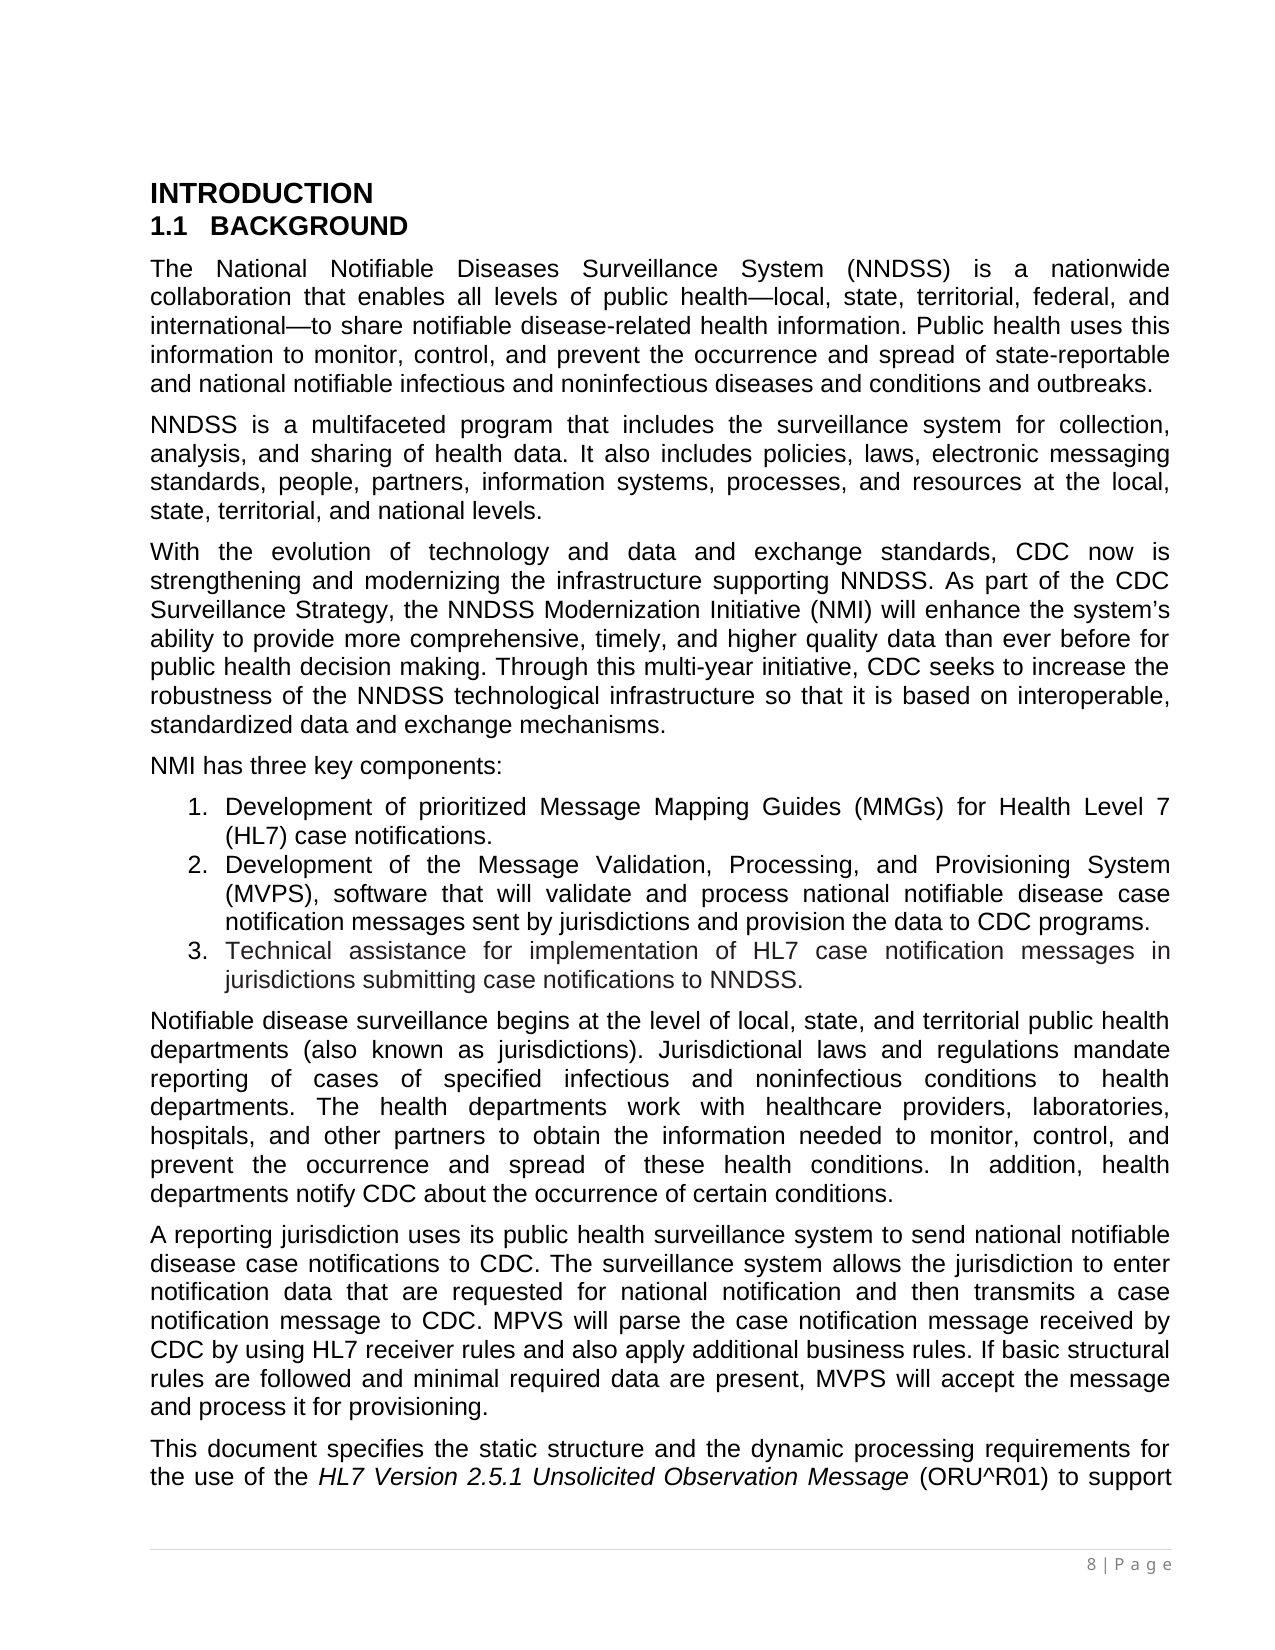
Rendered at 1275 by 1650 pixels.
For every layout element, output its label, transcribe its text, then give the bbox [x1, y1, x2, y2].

subtitle Background [150, 210, 1172, 241]
text Notifiable disease surveillance begins at the level of local, state, and territorial public health departments (also known as jurisdictions). Jurisdictional laws and regulations mandate reporting of cases of specified infectious and noninfectious conditions to health departments. The health departments work with healthcare providers, laboratories, hospitals, and other partners to obtain the information needed to monitor, control, and prevent the occurrence and spread of these health conditions. In addition, health departments notify CDC about the occurrence of certain conditions. [150, 1006, 1172, 1207]
list Development of prioritized Message Mapping Guides (MMGs) for Health Level 7 (HL7) case notifications. [187, 792, 1172, 850]
list Development of the Message Validation, Processing, and Provisioning System (MVPS), software that will validate and process national notifiable disease case notification messages sent by jurisdictions and provision the data to CDC programs. [187, 850, 1172, 936]
text The National Notifiable Diseases Surveillance System (NNDSS) is a nationwide collaboration that enables all levels of public health—local, state, territorial, federal, and international—to share notifiable disease-related health information. Public health uses this information to monitor, control, and prevent the occurrence and spread of state-reportable and national notifiable infectious and noninfectious diseases and conditions and outbreaks. [150, 253, 1172, 397]
text NMI has three key components: [150, 751, 1172, 780]
list Technical assistance for implementation of HL7 case notification messages in jurisdictions submitting case notifications to NNDSS. [187, 936, 1172, 993]
text A reporting jurisdiction uses its public health surveillance system to send national notifiable disease case notifications to CDC. The surveillance system allows the jurisdiction to enter notification data that are requested for national notification and then transmits a case notification message to CDC. MPVS will parse the case notification message received by CDC by using HL7 receiver rules and also apply additional business rules. If basic structural rules are followed and minimal required data are present, MVPS will accept the message and process it for provisioning. [150, 1220, 1172, 1421]
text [150, 1433, 1172, 1491]
text NNDSS is a multifaceted program that includes the surveillance system for collection, analysis, and sharing of health data. It also includes policies, laws, electronic messaging standards, people, partners, information systems, processes, and resources at the local, state, territorial, and national levels. [150, 410, 1172, 525]
subtitle INTRODUCTION [150, 176, 1172, 210]
text With the evolution of technology and data and exchange standards, CDC now is strengthening and modernizing the infrastructure supporting NNDSS. As part of the CDC Surveillance Strategy, the NNDSS Modernization Initiative (NMI) will enhance the system’s ability to provide more comprehensive, timely, and higher quality data than ever before for public health decision making. Through this multi-year initiative, CDC seeks to increase the robustness of the NNDSS technological infrastructure so that it is based on interoperable, standardized data and exchange mechanisms. [150, 537, 1172, 738]
